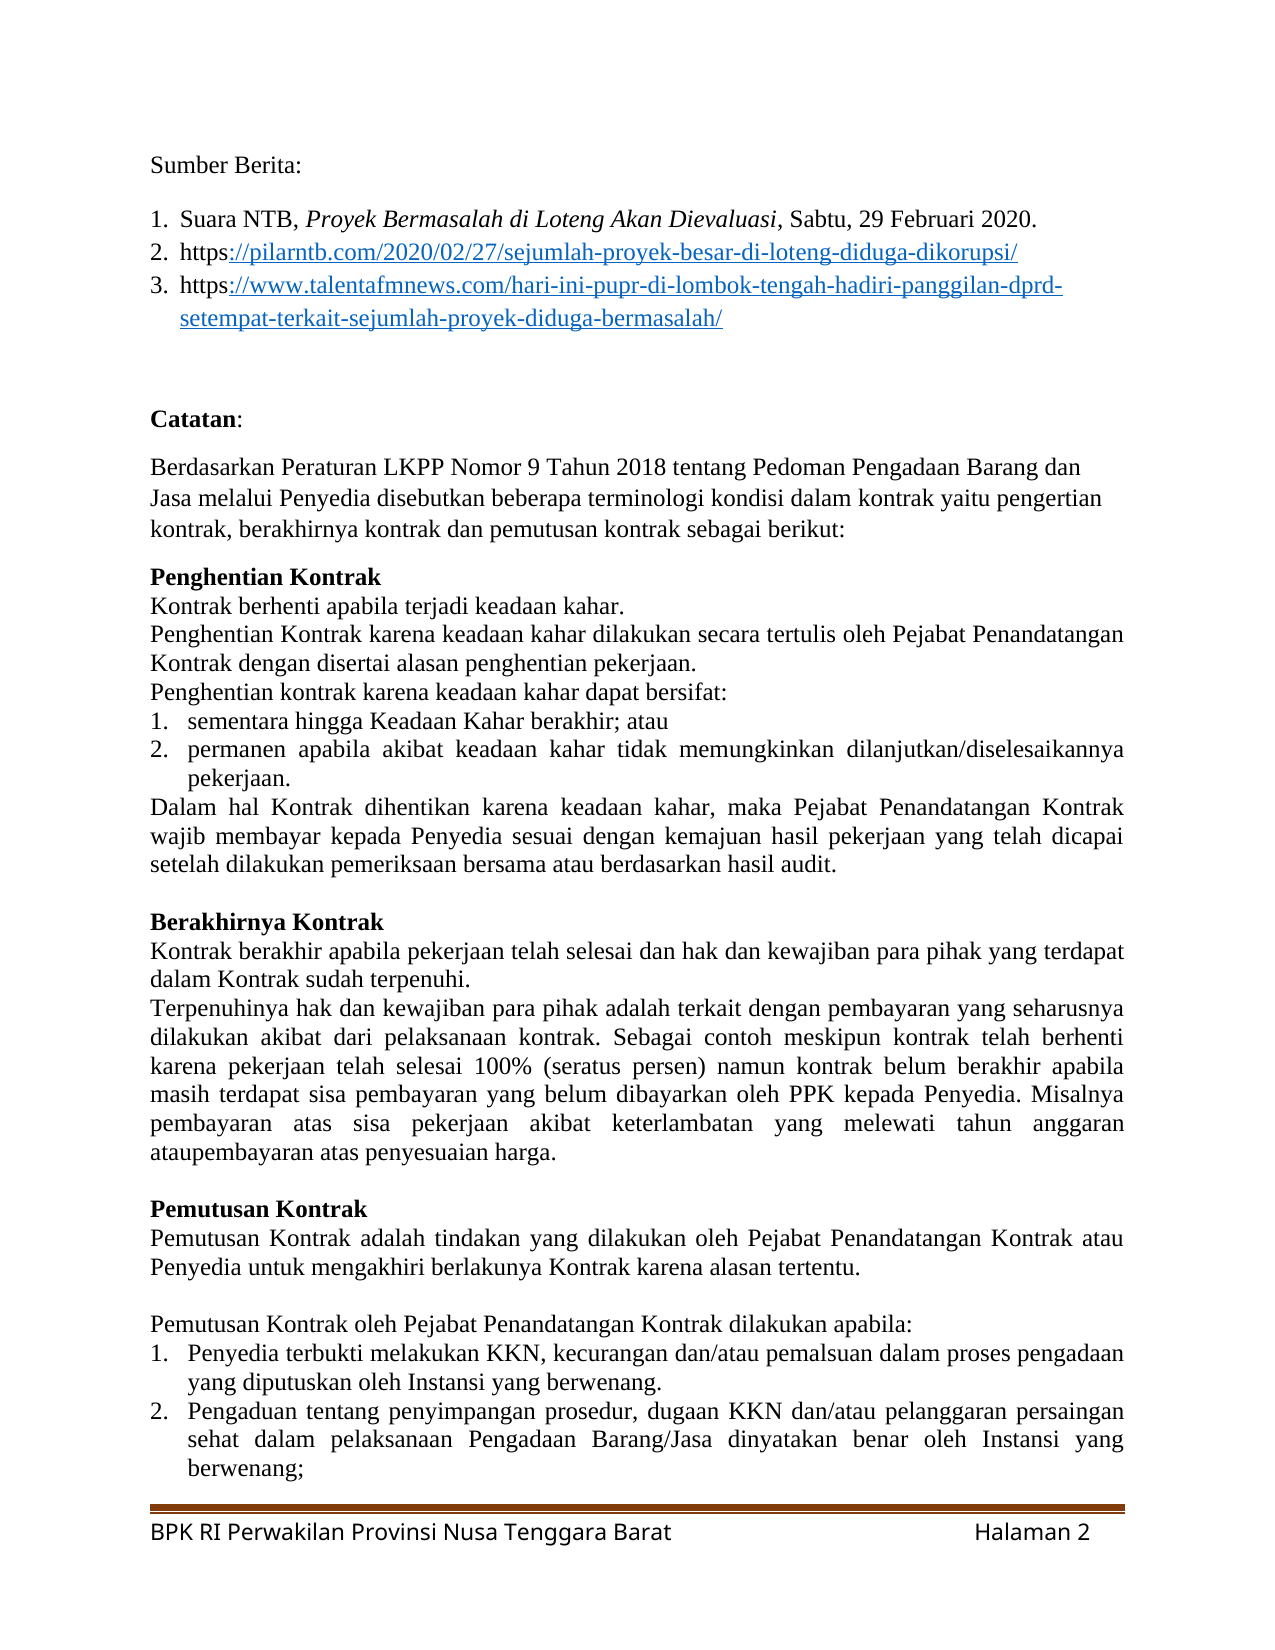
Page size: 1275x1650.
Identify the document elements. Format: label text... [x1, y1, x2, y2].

text Sumber Berita: [150, 150, 1125, 179]
text Catatan: [150, 404, 1125, 433]
text Kontrak berhenti apabila terjadi keadaan kahar. [150, 591, 1125, 619]
list Pengaduan tentang penyimpangan prosedur, dugaan KKN dan/atau pelanggaran persaingan sehat dalam pelaksanaan Pengadaan Barang/Jasa dinyatakan benar oleh Instansi yang berwenang; [150, 1396, 1125, 1482]
text Dalam hal Kontrak dihentikan karena keadaan kahar, maka Pejabat Penandatangan Kontrak wajib membayar kepada Penyedia sesuai dengan kemajuan hasil pekerjaan yang telah dicapai setelah dilakukan pemeriksaan bersama atau berdasarkan hasil audit. [150, 792, 1125, 878]
text Kontrak berakhir apabila pekerjaan telah selesai dan hak dan kewajiban para pihak yang terdapat dalam Kontrak sudah terpenuhi. [150, 936, 1125, 993]
list Penyedia terbukti melakukan KKN, kecurangan dan/atau pemalsuan dalam proses pengadaan yang diputuskan oleh Instansi yang berwenang. [150, 1338, 1125, 1396]
list sementara hingga Keadaan Kahar berakhir; atau [150, 706, 1125, 734]
list https://pilarntb.com/2020/02/27/sejumlah-proyek-besar-di-loteng-diduga-dikorupsi/ [150, 237, 1125, 266]
text Terpenuhinya hak dan kewajiban para pihak adalah terkait dengan pembayaran yang seharusnya dilakukan akibat dari pelaksanaan kontrak. Sebagai contoh meskipun kontrak telah berhenti karena pekerjaan telah selesai 100% (seratus persen) namun kontrak belum berakhir apabila masih terdapat sisa pembayaran yang belum dibayarkan oleh PPK kepada Penyedia. Misalnya pembayaran atas sisa pekerjaan akibat keterlambatan yang melewati tahun anggaran ataupembayaran atas penyesuaian harga. [150, 993, 1125, 1166]
text Penghentian Kontrak [150, 562, 1125, 591]
text Pemutusan Kontrak [150, 1194, 1125, 1223]
text Berdasarkan Peraturan LKPP Nomor 9 Tahun 2018 tentang Pedoman Pengadaan Barang dan Jasa melalui Penyedia disebutkan beberapa terminologi kondisi dalam kontrak yaitu pengertian kontrak, berakhirnya kontrak dan pemutusan kontrak sebagai berikut: [150, 452, 1125, 543]
list permanen apabila akibat keadaan kahar tidak memungkinkan dilanjutkan/diselesaikannya pekerjaan. [150, 734, 1125, 792]
text Pemutusan Kontrak oleh Pejabat Penandatangan Kontrak dilakukan apabila: [150, 1309, 1125, 1338]
text Pemutusan Kontrak adalah tindakan yang dilakukan oleh Pejabat Penandatangan Kontrak atau Penyedia untuk mengakhiri berlakunya Kontrak karena alasan tertentu. [150, 1223, 1125, 1281]
list https://www.talentafmnews.com/hari-ini-pupr-di-lombok-tengah-hadiri-panggilan-dprd-setempat-terkait-sejumlah-proyek-diduga-bermasalah/ [150, 270, 1125, 332]
list Suara NTB, Proyek Bermasalah di Loteng Akan Dievaluasi, Sabtu, 29 Februari 2020. [150, 204, 1125, 233]
text Penghentian kontrak karena keadaan kahar dapat bersifat: [150, 677, 1125, 706]
text Berakhirnya Kontrak [150, 907, 1125, 936]
text Penghentian Kontrak karena keadaan kahar dilakukan secara tertulis oleh Pejabat Penandatangan Kontrak dengan disertai alasan penghentian pekerjaan. [150, 619, 1125, 677]
